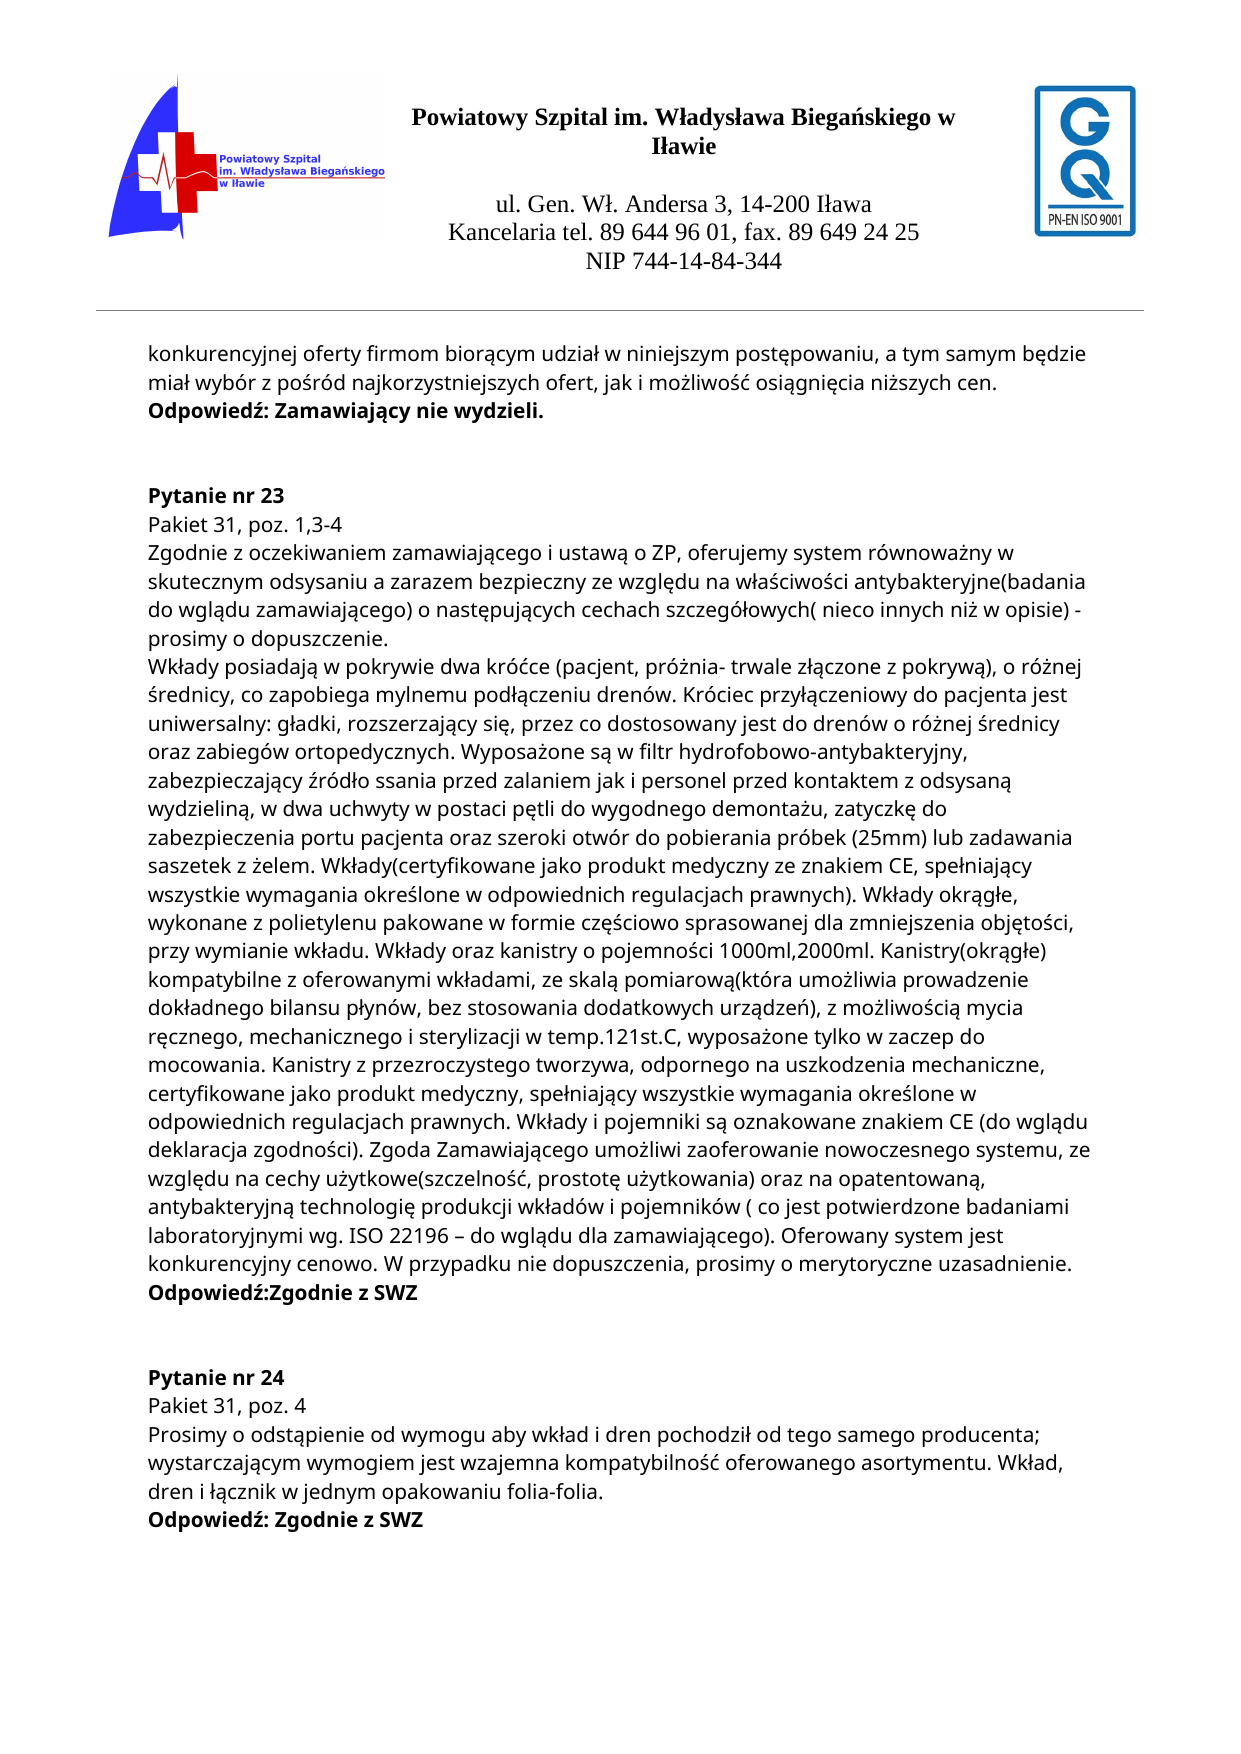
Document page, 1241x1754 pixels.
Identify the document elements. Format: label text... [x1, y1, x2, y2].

text Pakiet 31, poz. 1,3-4 Zgodnie z oczekiwaniem zamawiającego i ustawą o ZP, oferujemy system równoważny w skutecznym odsysaniu a zarazem bezpieczny ze względu na właściwości antybakteryjne(badania do wglądu zamawiającego) o następujących cechach szczegółowych( nieco innych niż w opisie) - prosimy o dopuszczenie. Wkłady posiadają w pokrywie dwa króćce (pacjent, próżnia- trwale złączone z pokrywą), o różnej średnicy, co zapobiega mylnemu podłączeniu drenów. Króciec przyłączeniowy do pacjenta jest uniwersalny: gładki, rozszerzający się, przez co dostosowany jest do drenów o różnej średnicy oraz zabiegów ortopedycznych. Wyposażone są w filtr hydrofobowo-antybakteryjny, zabezpieczający źródło ssania przed zalaniem jak i personel przed kontaktem z odsysaną wydzieliną, w dwa uchwyty w postaci pętli do wygodnego demontażu, zatyczkę do zabezpieczenia portu pacjenta oraz szeroki otwór do pobierania próbek (25mm) lub zadawania saszetek z żelem. Wkłady(certyfikowane jako produkt medyczny ze znakiem CE, spełniający wszystkie wymagania określone w odpowiednich regulacjach prawnych). Wkłady okrągłe, wykonane z polietylenu pakowane w formie częściowo sprasowanej dla zmniejszenia objętości, przy wymianie wkładu. Wkłady oraz kanistry o pojemności 1000ml,2000ml. Kanistry(okrągłe) kompatybilne z oferowanymi wkładami, ze skalą pomiarową(która umożliwia prowadzenie dokładnego bilansu płynów, bez stosowania dodatkowych urządzeń), z możliwością mycia ręcznego, mechanicznego i sterylizacji w temp.121st.C, wyposażone tylko w zaczep do mocowania. Kanistry z przezroczystego tworzywa, odpornego na uszkodzenia mechaniczne, certyfikowane jako produkt medyczny, spełniający wszystkie wymagania określone w odpowiednich regulacjach prawnych. Wkłady i pojemniki są oznakowane znakiem CE (do wglądu deklaracja zgodności). Zgoda Zamawiającego umożliwi zaoferowanie nowoczesnego systemu, ze względu na cechy użytkowe(szczelność, prostotę użytkowania) oraz na opatentowaną, antybakteryjną technologię produkcji wkładów i pojemników ( co jest potwierdzone badaniami laboratoryjnymi wg. ISO 22196 – do wglądu dla zamawiającego). Oferowany system jest konkurencyjny cenowo. W przypadku nie dopuszczenia, prosimy o merytoryczne uzasadnienie. [148, 510, 1093, 1278]
text Odpowiedź: Zamawiający nie wydzieli. [148, 396, 1093, 425]
picture [107, 73, 386, 240]
text Odpowiedź: Zgodnie z SWZ [148, 1505, 1093, 1534]
text Pytanie nr 23 [148, 482, 1093, 510]
text Pytanie nr 24 Pakiet 31, poz. 4 Prosimy o odstąpienie od wymogu aby wkład i dren pochodził od tego samego producenta; wystarczającym wymogiem jest wzajemna kompatybilność oferowanego asortymentu. Wkład, dren i łącznik w jednym opakowaniu folia-folia. [148, 1363, 1093, 1505]
text Odpowiedź:Zgodnie z SWZ [148, 1278, 1093, 1306]
picture [1022, 73, 1145, 248]
